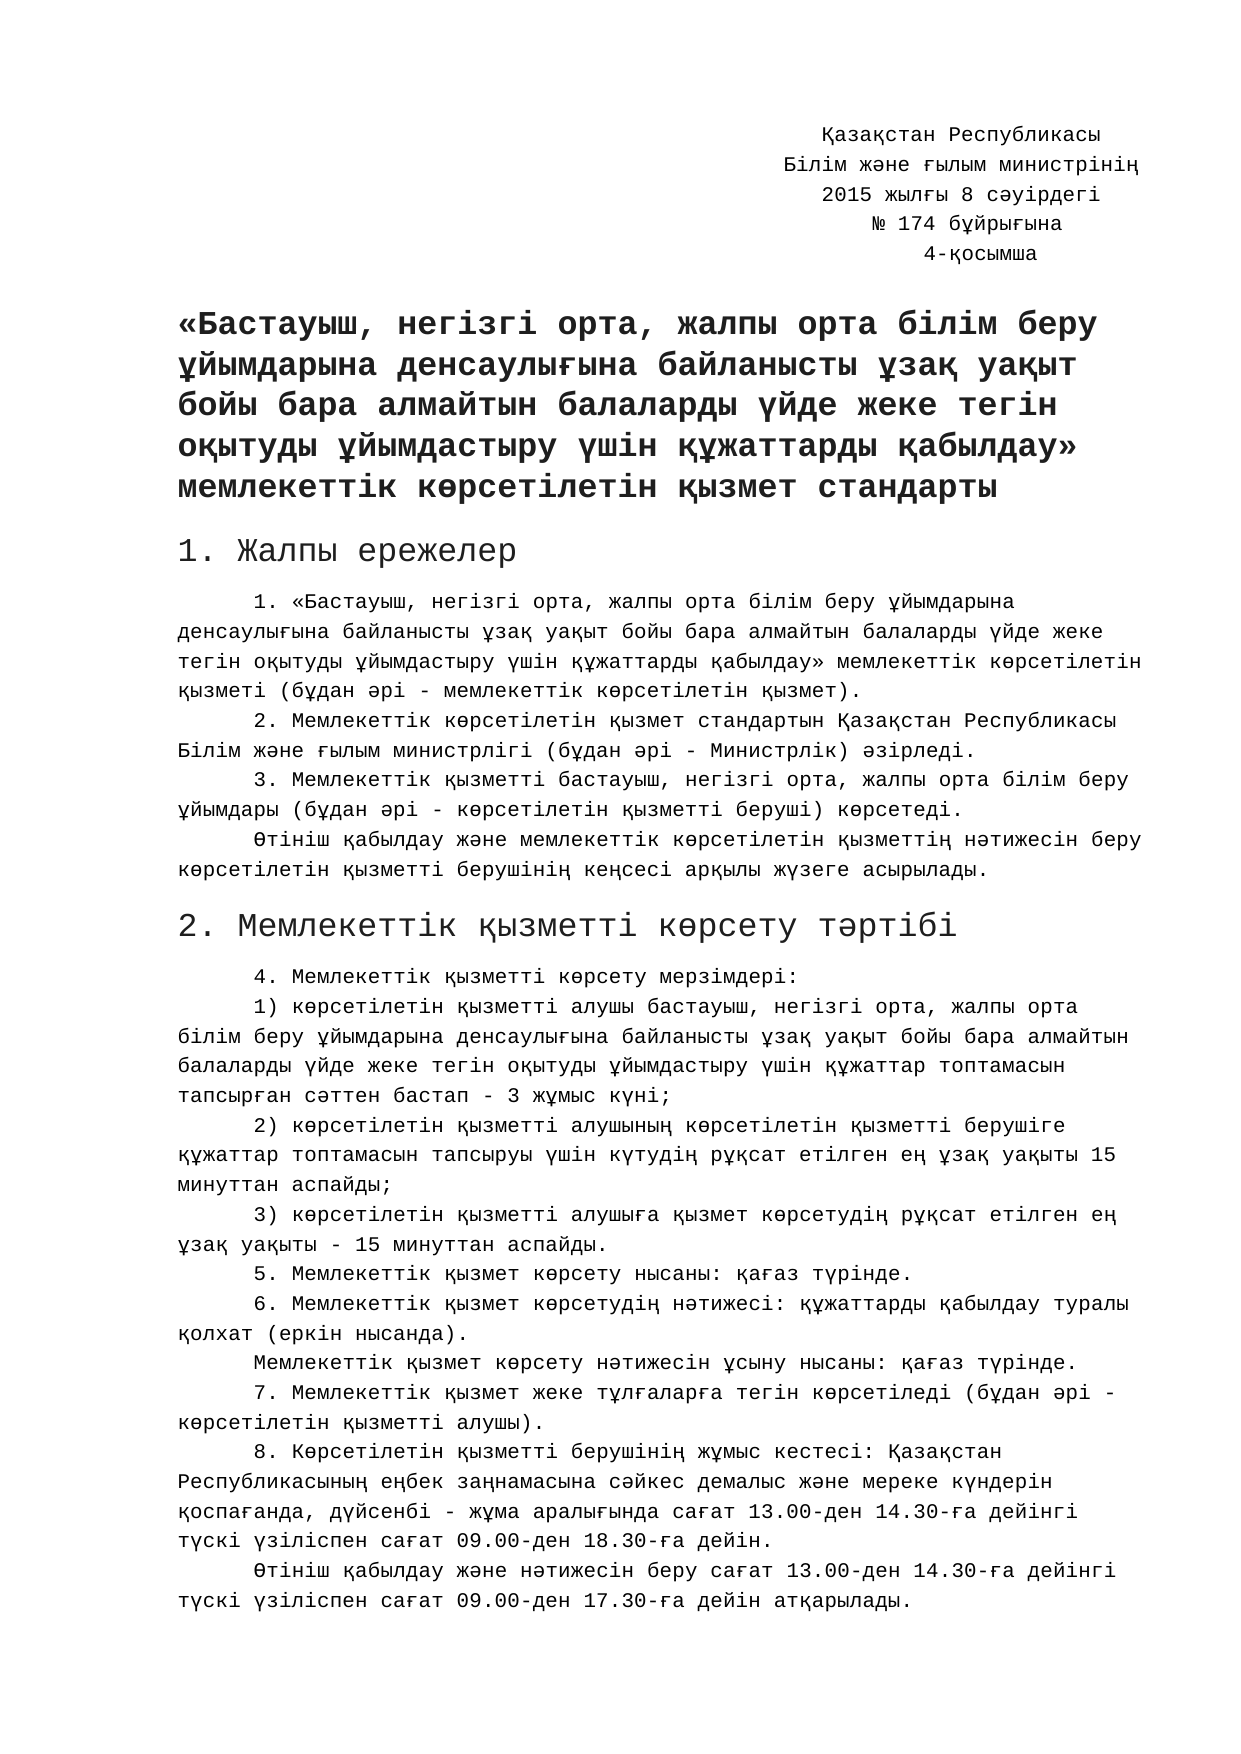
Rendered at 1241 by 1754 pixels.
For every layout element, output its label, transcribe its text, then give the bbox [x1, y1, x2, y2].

text 1. Жалпы ережелер [177, 531, 1152, 571]
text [177, 960, 1152, 1613]
text «Бастауыш, негізгі орта, жалпы орта білім беру ұйымдарына денсаулығына байланысты ұзақ уақыт бойы бара алмайтын балаларды үйде жеке тегін оқытуды ұйымдастыру үшін құжаттарды қабылдау» мемлекеттік көрсетілетін қызмет стандарты [177, 304, 1152, 507]
text 1. «Бастауыш, негізгі орта, жалпы орта білім беру ұйымдарына денсаулығына байланысты ұзақ уақыт бойы бара алмайтын балаларды үйде жеке тегін оқытуды ұйымдастыру үшін құжаттарды қабылдау» мемлекеттік көрсетілетін қызметі (бұдан әрі - мемлекеттік көрсетілетін қызмет). 2. Мемлекеттік көрсетілетін қызмет стандартын Қазақстан Республикасы Білім және ғылым министрлігі (бұдан әрі - Министрлік) әзірледі. 3. Мемлекеттік қызметті бастауыш, негізгі орта, жалпы орта білім беру ұйымдары (бұдан әрі - көрсетілетін қызметті беруші) көрсетеді. Өтініш қабылдау және мемлекеттік көрсетілетін қызметтің нәтижесін беру көрсетілетін қызметті берушінің кеңсесі арқылы жүзеге асырылады. [177, 585, 1152, 882]
text Қазақстан Республикасы Білім және ғылым министрінің 2015 жылғы 8 сәуірдегі № 174 бұйрығына 4-қосымша [177, 118, 1152, 267]
text 2. Мемлекеттік қызметті көрсету тәртібі [177, 906, 1152, 946]
